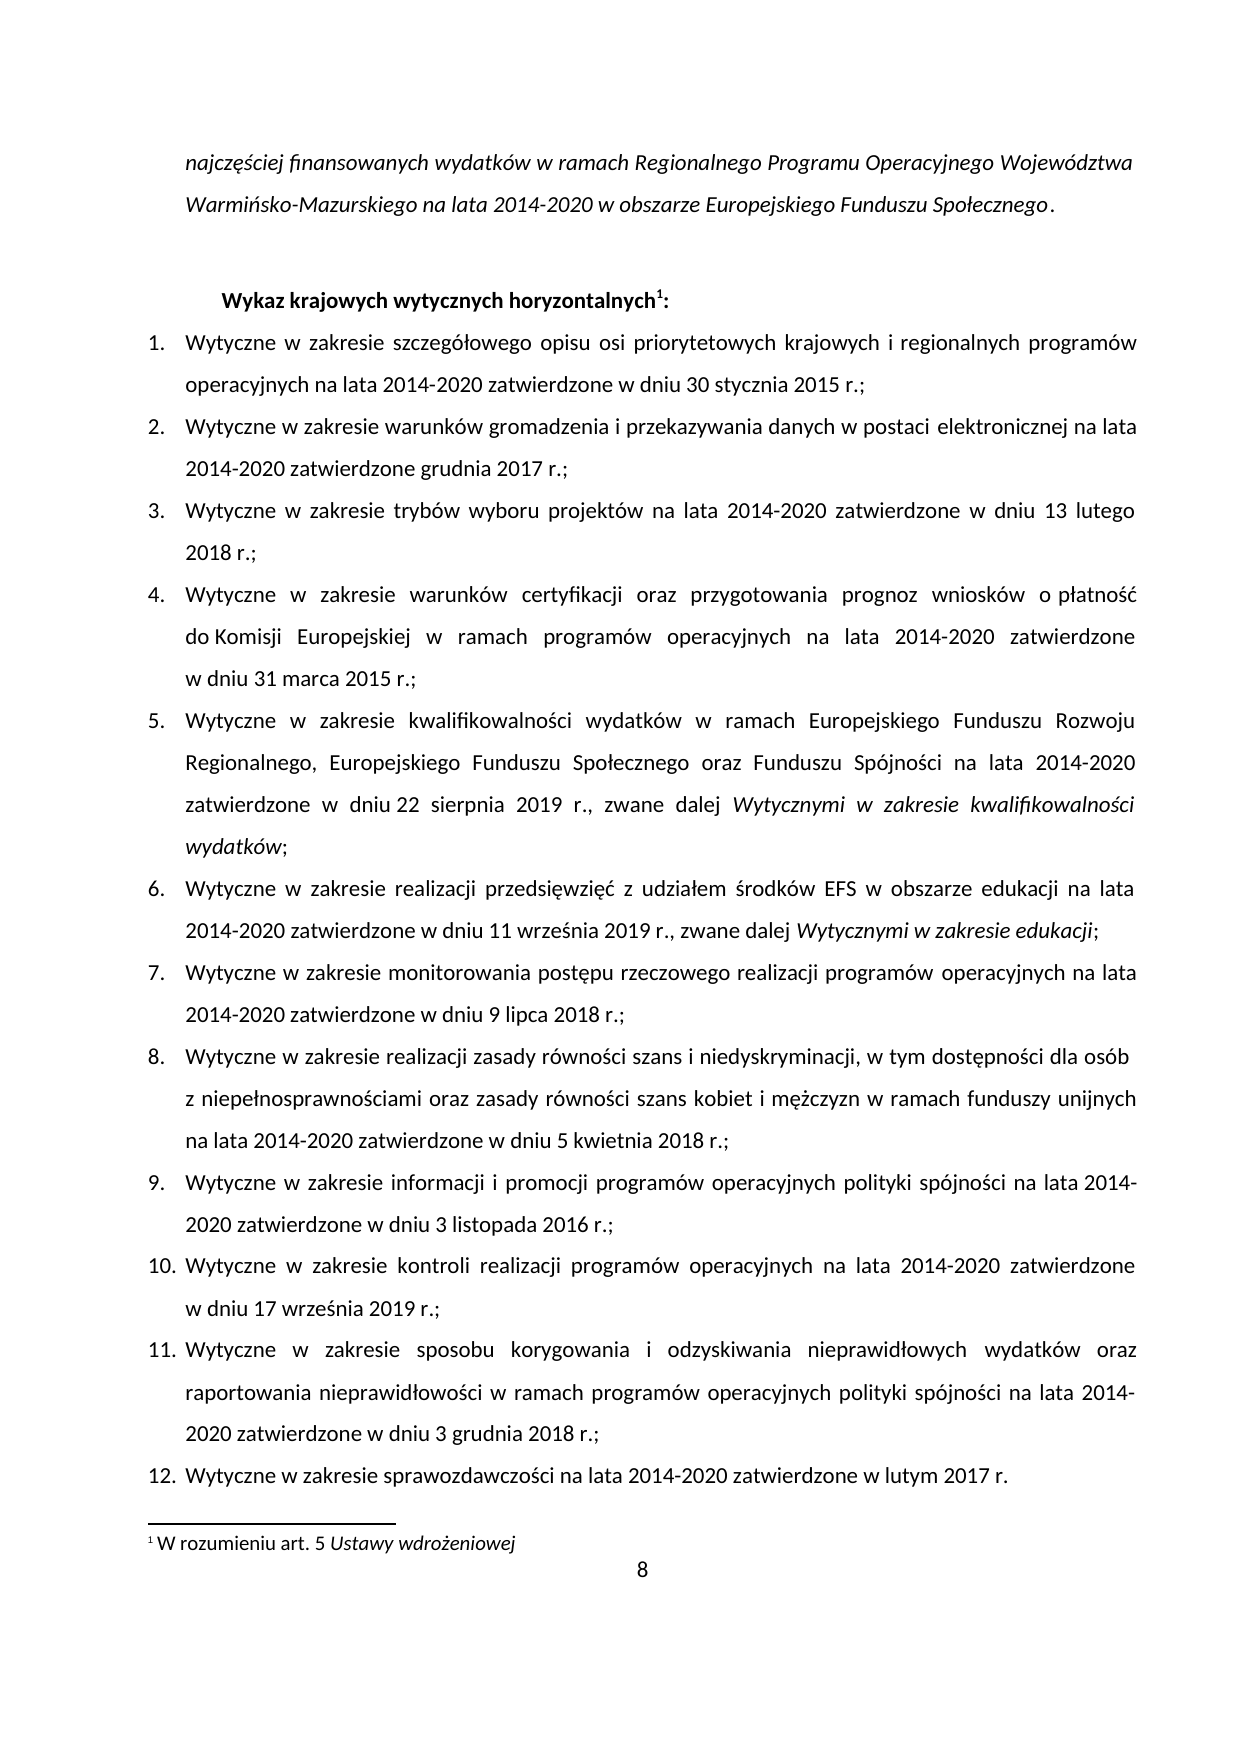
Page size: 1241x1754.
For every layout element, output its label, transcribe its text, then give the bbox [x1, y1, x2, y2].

list Wytyczne w zakresie realizacji zasady równości szans i niedyskryminacji, w tym dostępności dla osób z niepełnosprawnościami oraz zasady równości szans kobiet i mężczyzn w ramach funduszy unijnych na lata 2014-2020 zatwierdzone w dniu 5 kwietnia 2018 r.; [148, 1042, 1137, 1154]
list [148, 148, 1137, 218]
list Wytyczne w zakresie sposobu korygowania i odzyskiwania nieprawidłowych wydatków oraz raportowania nieprawidłowości w ramach programów operacyjnych polityki spójności na lata 2014-2020 zatwierdzone w dniu 3 grudnia 2018 r.; [148, 1336, 1137, 1448]
list Wytyczne w zakresie trybów wyboru projektów na lata 2014-2020 zatwierdzone w dniu 13 lutego 2018 r.; [148, 496, 1137, 566]
text Wykaz krajowych wytycznych horyzontalnych: [148, 286, 1137, 314]
list Wytyczne w zakresie szczegółowego opisu osi priorytetowych krajowych i regionalnych programów operacyjnych na lata 2014-2020 zatwierdzone w dniu 30 stycznia 2015 r.; [148, 328, 1137, 398]
list Wytyczne w zakresie kontroli realizacji programów operacyjnych na lata 2014-2020 zatwierdzone w dniu 17 września 2019 r.; [148, 1252, 1137, 1322]
list Wytyczne w zakresie informacji i promocji programów operacyjnych polityki spójności na lata 2014-2020 zatwierdzone w dniu 3 listopada 2016 r.; [148, 1168, 1137, 1238]
list Wytyczne w zakresie realizacji przedsięwzięć z udziałem środków EFS w obszarze edukacji na lata 2014-2020 zatwierdzone w dniu 11 września 2019 r., zwane dalej Wytycznymi w zakresie edukacji; [148, 874, 1137, 944]
list Wytyczne w zakresie warunków certyfikacji oraz przygotowania prognoz wniosków o płatność do Komisji Europejskiej w ramach programów operacyjnych na lata 2014-2020 zatwierdzone w dniu 31 marca 2015 r.; [148, 580, 1137, 692]
list Wytyczne w zakresie kwalifikowalności wydatków w ramach Europejskiego Funduszu Rozwoju Regionalnego, Europejskiego Funduszu Społecznego oraz Funduszu Spójności na lata 2014-2020 zatwierdzone w dniu 22 sierpnia 2019 r., zwane dalej Wytycznymi w zakresie kwalifikowalności wydatków; [148, 706, 1137, 860]
list Wytyczne w zakresie sprawozdawczości na lata 2014-2020 zatwierdzone w lutym 2017 r. [148, 1462, 1137, 1489]
list Wytyczne w zakresie warunków gromadzenia i przekazywania danych w postaci elektronicznej na lata 2014-2020 zatwierdzone grudnia 2017 r.; [148, 412, 1137, 482]
list Wytyczne w zakresie monitorowania postępu rzeczowego realizacji programów operacyjnych na lata 2014-2020 zatwierdzone w dniu 9 lipca 2018 r.; [148, 958, 1137, 1028]
